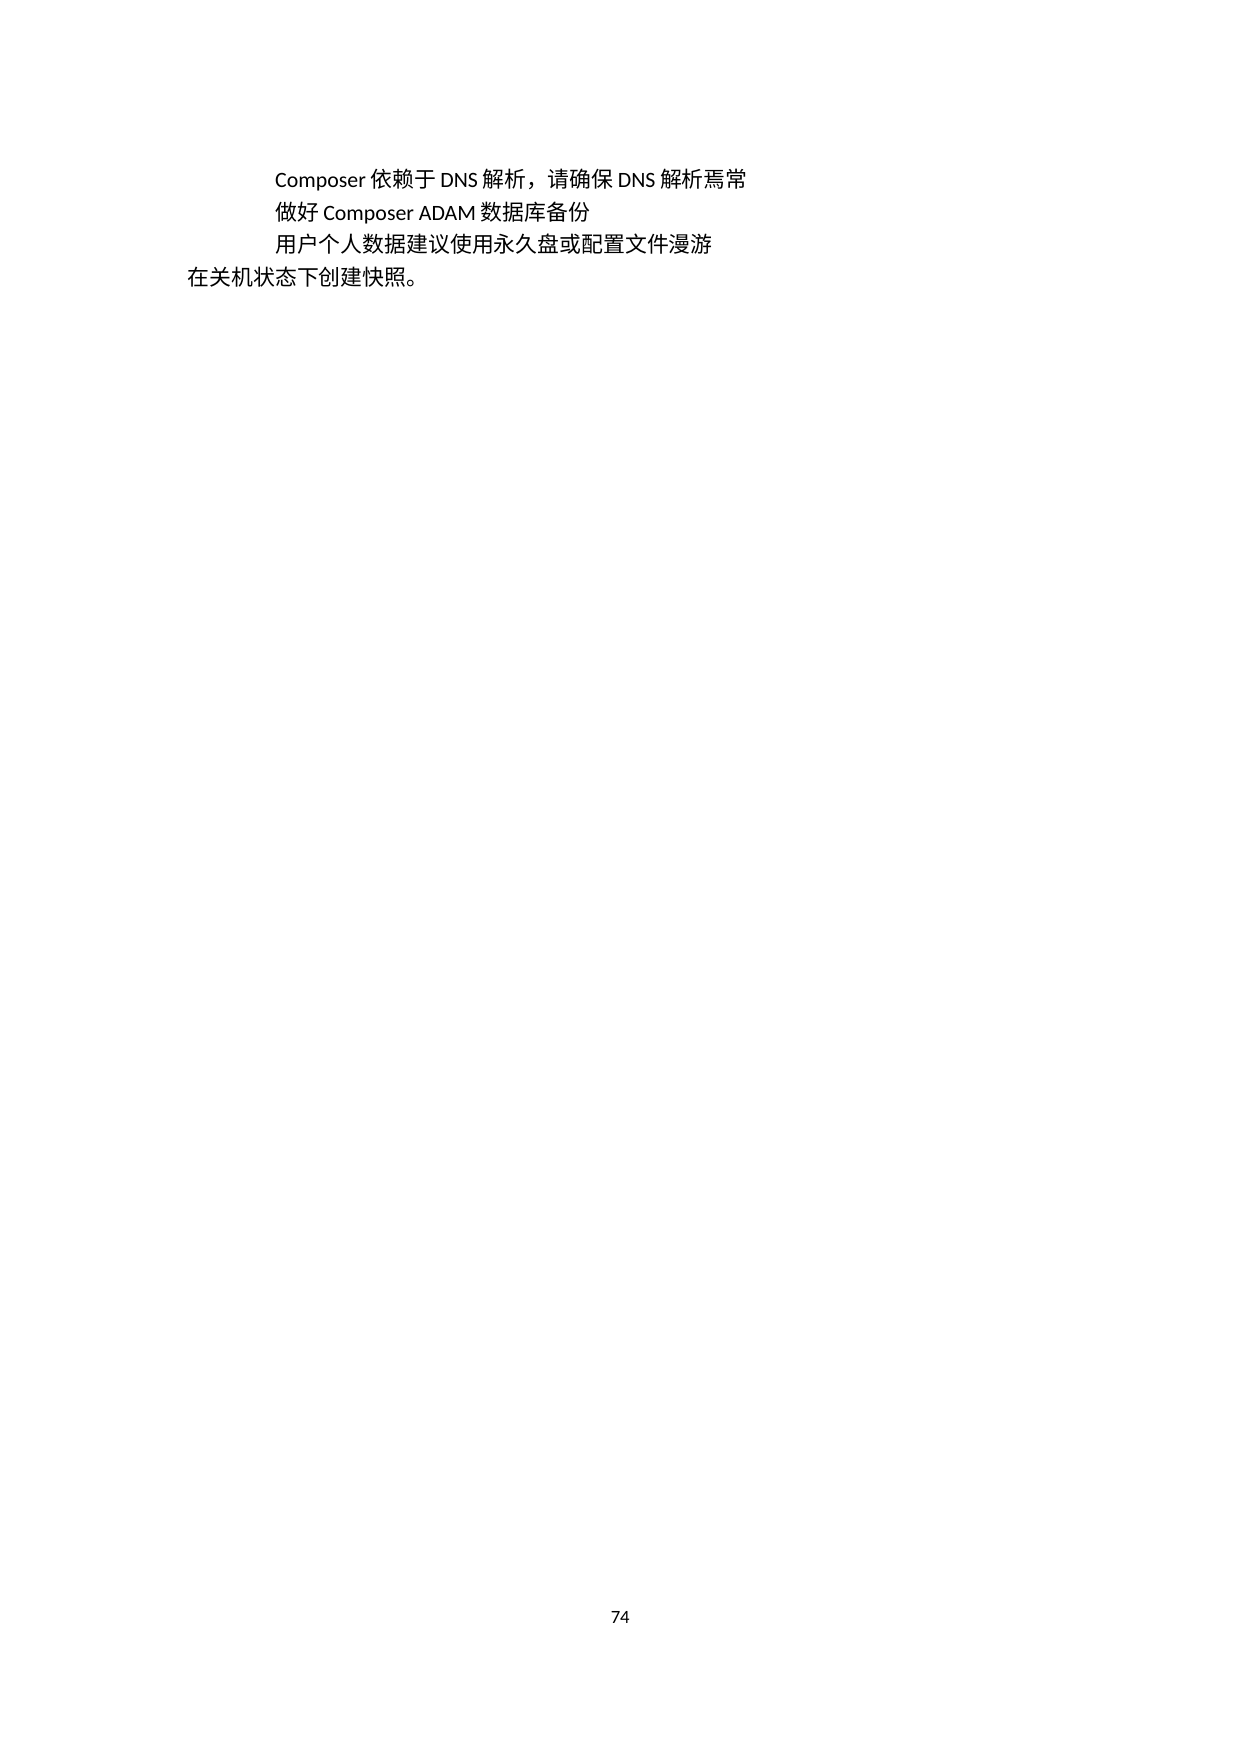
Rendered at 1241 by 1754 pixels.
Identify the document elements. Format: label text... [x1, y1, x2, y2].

text 用户个人数据建议使用永久盘或配置文件漫游 [187, 227, 1053, 259]
text Composer依赖于DNS解析，请确保DNS解析焉常 [187, 162, 1053, 194]
text 做好Composer ADAM数据库备份 [187, 194, 1053, 227]
text 在关机状态下创建快照。 [187, 259, 1053, 292]
